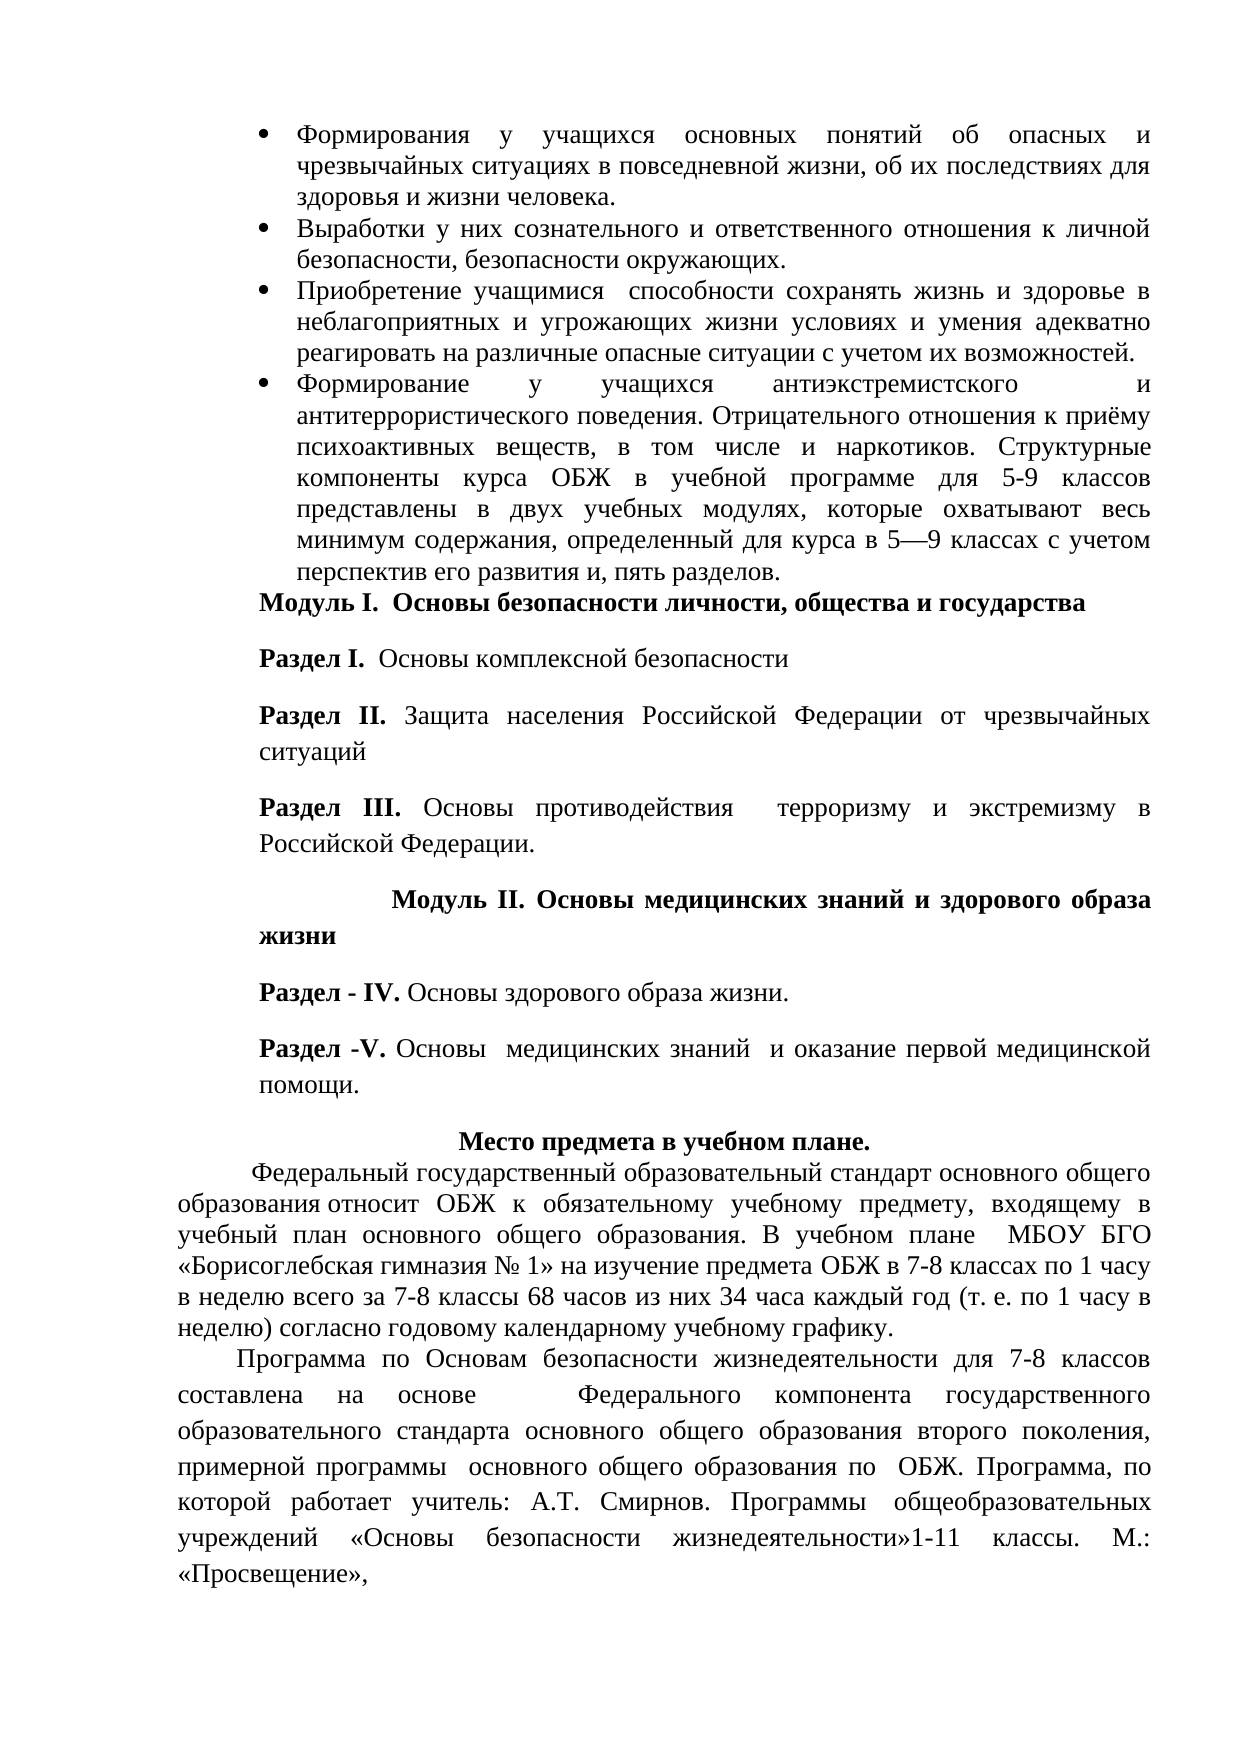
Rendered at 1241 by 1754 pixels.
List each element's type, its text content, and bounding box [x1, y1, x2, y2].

text Федеральный государственный образовательный стандарт основного общего образования относит ОБЖ к обязательному учебному предмету, входящему в учебный план основного общего образования. В учебном плане МБОУ БГО «Борисоглебская гимназия № 1» на изучение предмета ОБЖ в 7-8 классах по 1 часу в неделю всего за 7-8 классы 68 часов из них 34 часа каждый год (т. е. по 1 часу в неделю) согласно годовому календарному учебному графику. [177, 1156, 1152, 1343]
list Формирование у учащихся антиэкстремистского и антитеррористического поведения. Отрицательного отношения к приёму психоактивных веществ, в том числе и наркотиков. Структурные компоненты курса ОБЖ в учебной программе для 5-9 классов представлены в двух учебных модулях, которые охватывают весь минимум содержания, определенный для курса в 5—9 классах с учетом перспектив его развития и, пять разделов. [259, 368, 1152, 586]
text Модуль I. Основы безопасности личности, общества и государства [259, 586, 1152, 617]
list Формирования у учащихся основных понятий об опасных и чрезвычайных ситуациях в повседневной жизни, об их последствиях для здоровья и жизни человека. [259, 118, 1152, 212]
list Приобретение учащимися способности сохранять жизнь и здоровье в неблагоприятных и угрожающих жизни условиях и умения адекватно реагировать на различные опасные ситуации с учетом их возможностей. [259, 274, 1152, 368]
list Выработки у них сознательного и ответственного отношения к личной безопасности, безопасности окружающих. [259, 212, 1152, 274]
text Раздел -V. Основы медицинских знаний и оказание первой медицинской помощи. [259, 1032, 1152, 1099]
text Программа по Основам безопасности жизнедеятельности для 7-8 классов составлена на основе Федерального компонента государственного образовательного стандарта основного общего образования второго поколения, примерной программы основного общего образования по ОБЖ. Программа, по которой работает учитель: А.Т. Смирнов. Программы общеобразовательных учреждений «Основы безопасности жизнедеятельности»1-11 классы. М.: «Просвещение», [177, 1343, 1152, 1588]
text Раздел - IV. Основы здорового образа жизни. [259, 976, 1152, 1007]
text Модуль II. Основы медицинских знаний и здорового образа жизни [259, 883, 1152, 950]
text Место предмета в учебном плане. [177, 1124, 1152, 1156]
text Раздел I. Основы комплексной безопасности [259, 642, 1152, 673]
text Раздел II. Защита населения Российской Федерации от чрезвычайных ситуаций [259, 699, 1152, 766]
text Раздел III. Основы противодействия терроризму и экстремизму в Российской Федерации. [259, 791, 1152, 858]
